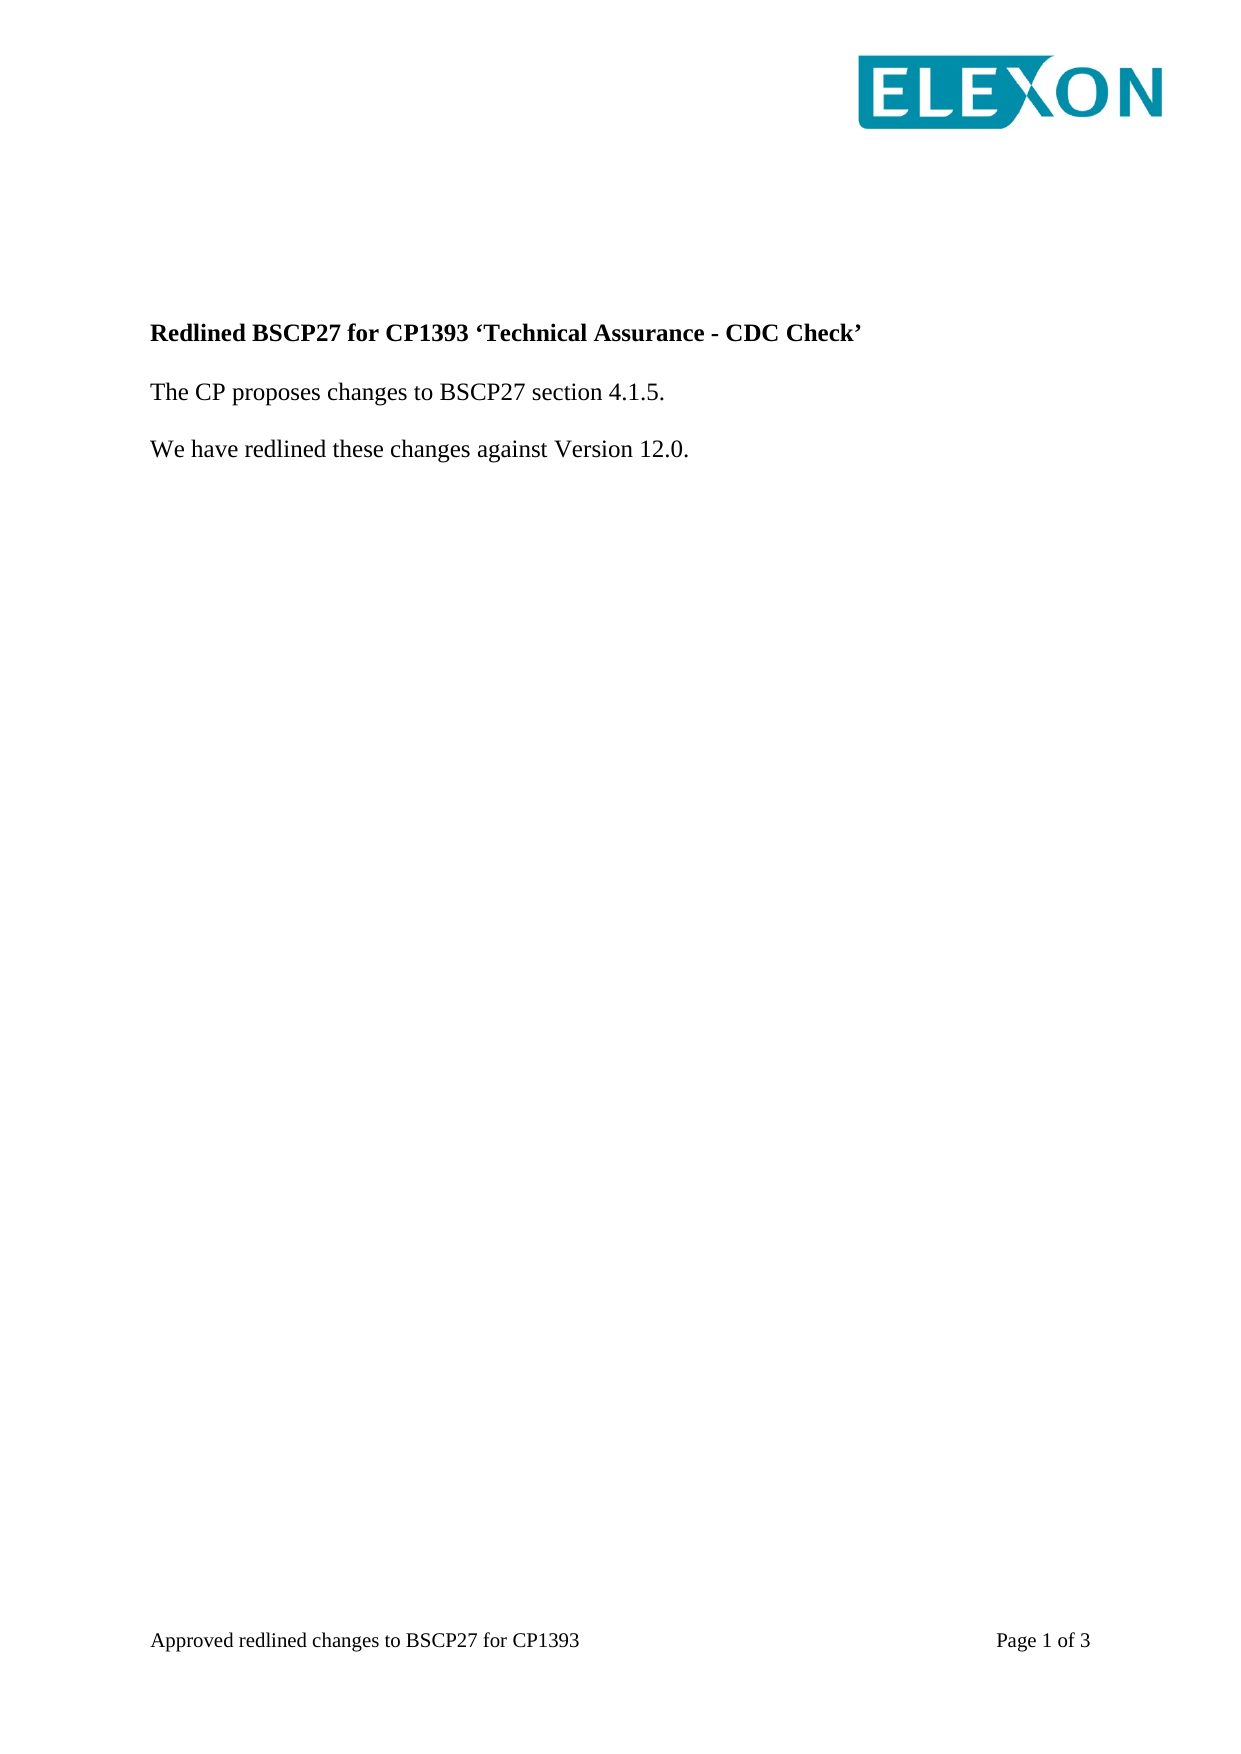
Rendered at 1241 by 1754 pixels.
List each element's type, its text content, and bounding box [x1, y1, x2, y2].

text The CP proposes changes to BSCP27 section 4.1.5. [150, 377, 1090, 405]
picture [857, 54, 1177, 130]
text We have redlined these changes against Version 12.0. [150, 434, 1090, 463]
text Redlined BSCP27 for CP1393 ‘Technical Assurance - CDC Check’ [150, 318, 1090, 347]
